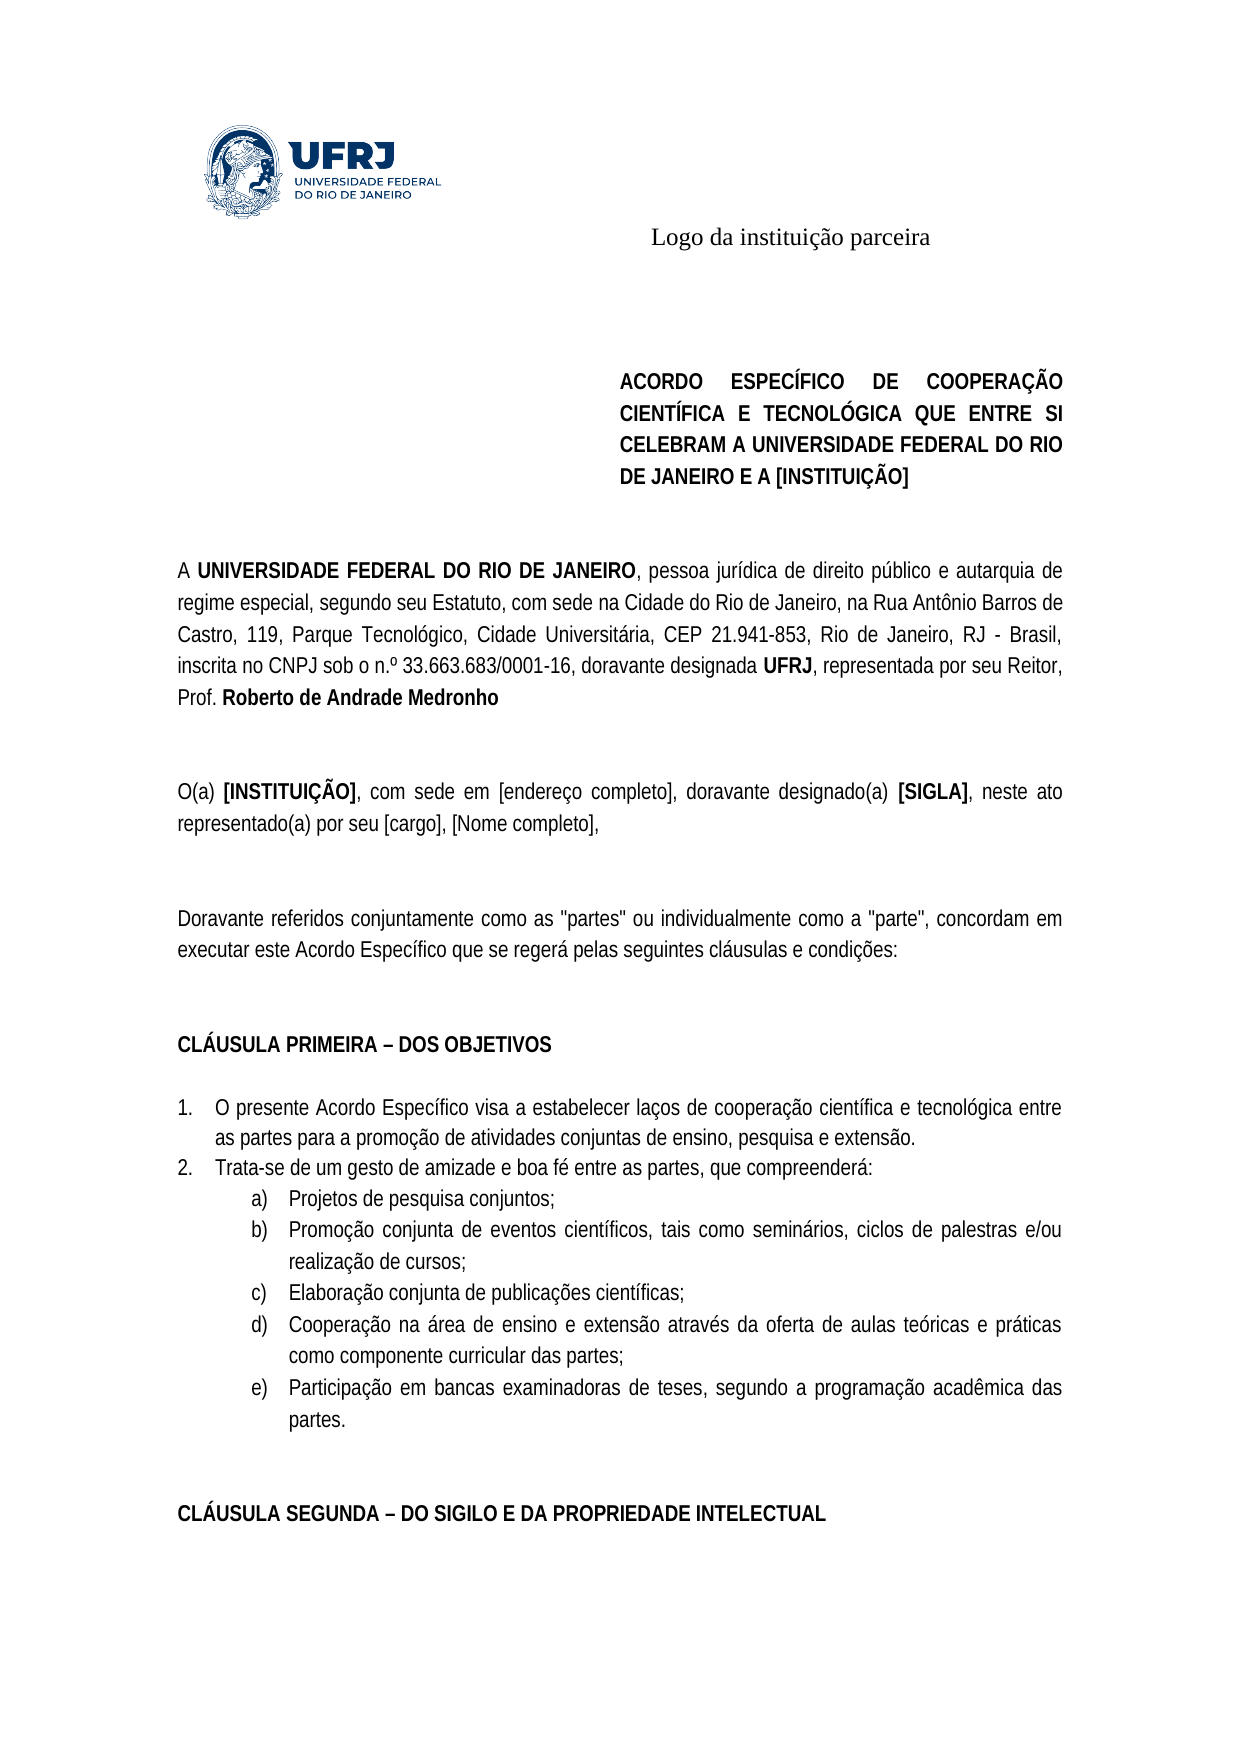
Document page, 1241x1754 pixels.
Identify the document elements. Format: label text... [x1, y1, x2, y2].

list Promoção conjunta de eventos científicos, tais como seminários, ciclos de palestras e/ou realização de cursos; [251, 1216, 1063, 1274]
text Doravante referidos conjuntamente como as "partes" ou individualmente como a "parte", concordam em executar este Acordo Específico que se regerá pelas seguintes cláusulas e condições: [177, 904, 1063, 962]
text ACORDO ESPECÍFICO DE COOPERAÇÃO CIENTÍFICA E TECNOLÓGICA QUE ENTRE SI CELEBRAM A UNIVERSIDADE FEDERAL DO RIO DE JANEIRO E A [INSTITUIÇÃO] [619, 368, 1063, 489]
list Trata-se de um gesto de amizade e boa fé entre as partes, que compreenderá: [177, 1154, 1063, 1181]
list Participação em bancas examinadoras de teses, segundo a programação acadêmica das partes. [251, 1374, 1063, 1432]
picture [177, 98, 468, 246]
list Projetos de pesquisa conjuntos; [251, 1184, 1063, 1211]
text CLÁUSULA PRIMEIRA – DOS OBJETIVOS [177, 1031, 1063, 1057]
list O presente Acordo Específico visa a estabelecer laços de cooperação científica e tecnológica entre as partes para a promoção de atividades conjuntas de ensino, pesquisa e extensão. [177, 1094, 1063, 1151]
text CLÁUSULA SEGUNDA – DO SIGILO e da propriedade intelectual [177, 1500, 1063, 1527]
list Cooperação na área de ensino e extensão através da oferta de aulas teóricas e práticas como componente curricular das partes; [251, 1311, 1063, 1369]
text O(a) [INSTITUIÇÃO], com sede em [endereço completo], doravante designado(a) [SIGLA], neste ato representado(a) por seu [cargo], [Nome completo], [177, 778, 1063, 836]
text A UNIVERSIDADE FEDERAL DO RIO DE JANEIRO, pessoa jurídica de direito público e autarquia de regime especial, segundo seu Estatuto, com sede na Cidade do Rio de Janeiro, na Rua Antônio Barros de Castro, 119, Parque Tecnológico, Cidade Universitária, CEP 21.941-853, Rio de Janeiro, RJ - Brasil, inscrita no CNPJ sob o n.º 33.663.683/0001-16, doravante designada UFRJ, representada por seu Reitor, Prof. Roberto de Andrade Medronho [177, 557, 1063, 710]
list Elaboração conjunta de publicações científicas; [251, 1279, 1063, 1306]
